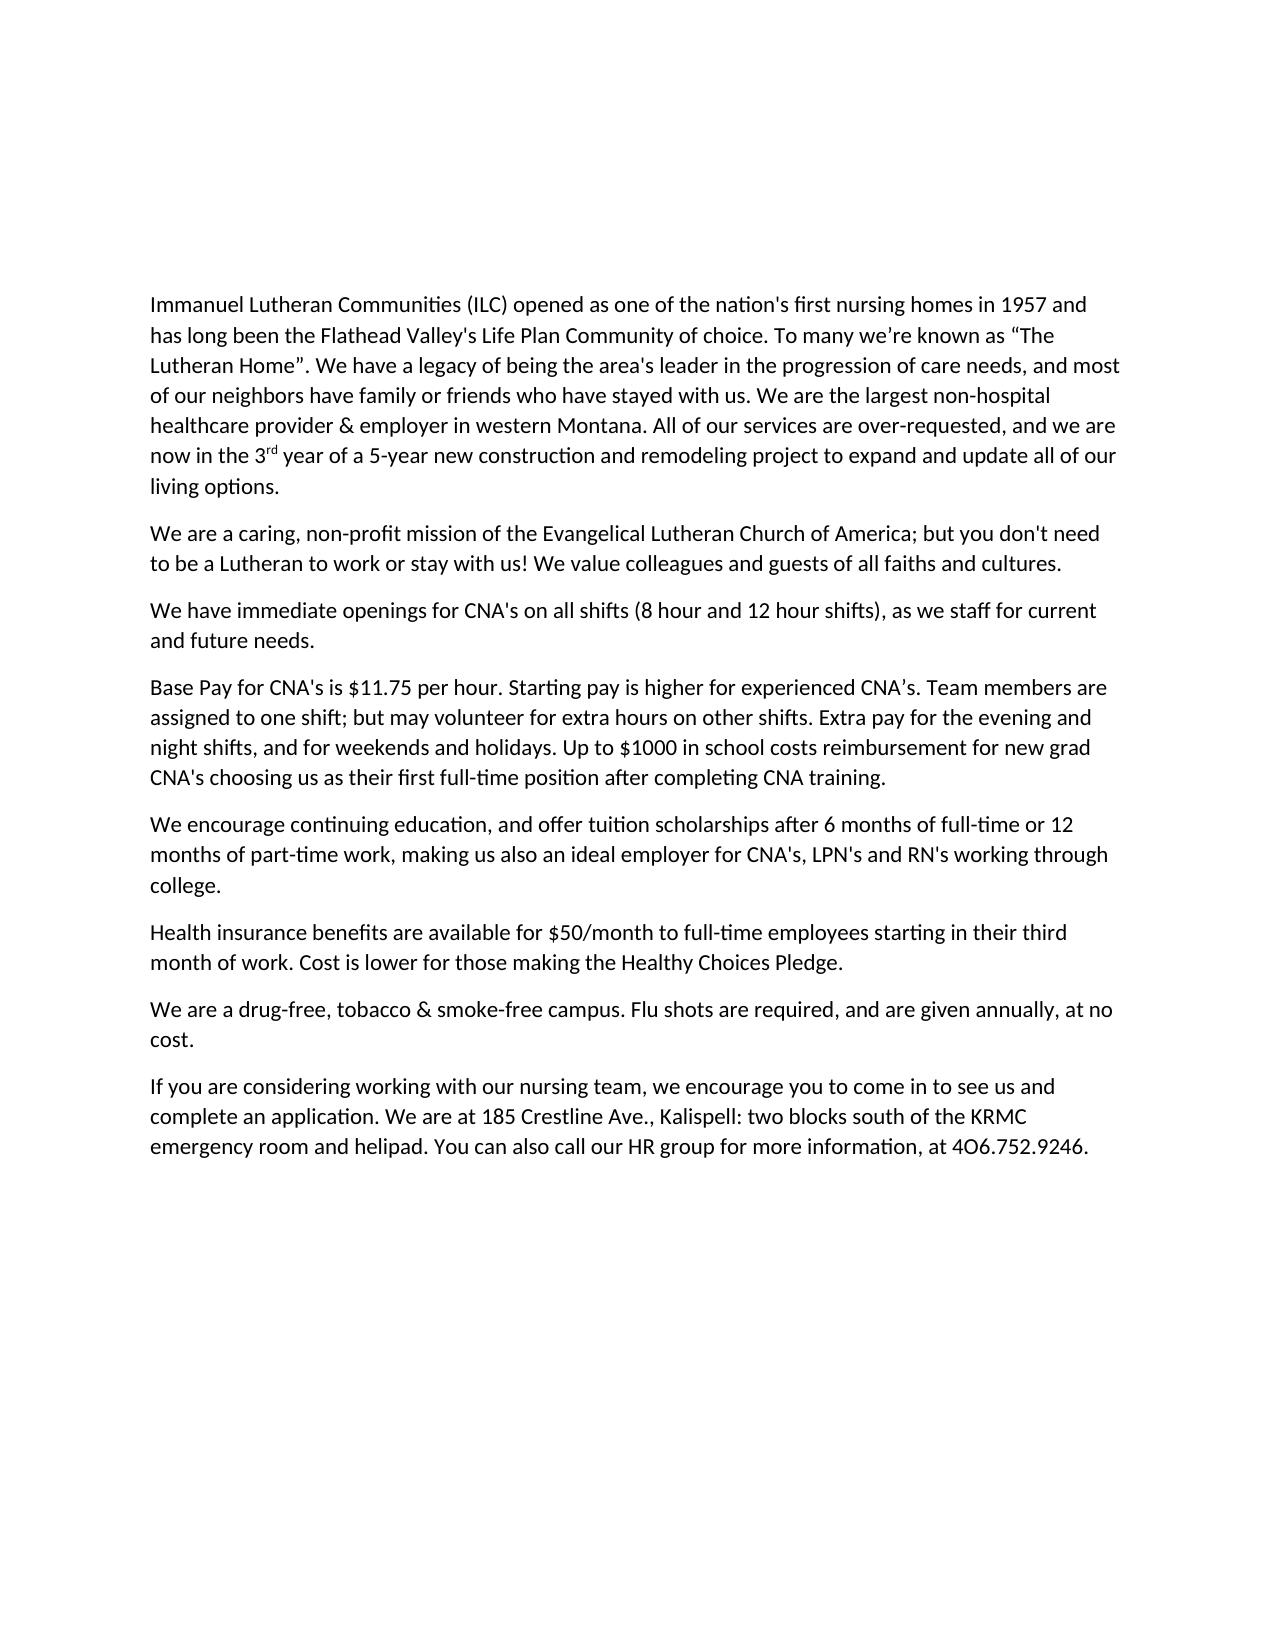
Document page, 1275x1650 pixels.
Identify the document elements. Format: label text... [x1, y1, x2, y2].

text If you are considering working with our nursing team, we encourage you to come in to see us and complete an application. We are at 185 Crestline Ave., Kalispell: two blocks south of the KRMC emergency room and helipad. You can also call our HR group for more information, at 4O6.752.9246. [150, 1072, 1125, 1160]
text We have immediate openings for CNA's on all shifts (8 hour and 12 hour shifts), as we staff for current and future needs. [150, 596, 1125, 654]
text We are a drug-free, tobacco & smoke-free campus. Flu shots are required, and are given annually, at no cost. [150, 995, 1125, 1053]
text Immanuel Lutheran Communities (ILC) opened as one of the nation's first nursing homes in 1957 and has long been the Flathead Valley's Life Plan Community of choice. To many we’re known as “The Lutheran Home”. We have a legacy of being the area's leader in the progression of care needs, and most of our neighbors have family or friends who have stayed with us. We are the largest non-hospital healthcare provider & employer in western Montana. All of our services are over-requested, and we are now in the 3rd year of a 5-year new construction and remodeling project to expand and update all of our living options. [150, 291, 1125, 500]
text We encourage continuing education, and offer tuition scholarships after 6 months of full-time or 12 months of part-time work, making us also an ideal employer for CNA's, LPN's and RN's working through college. [150, 810, 1125, 899]
text Base Pay for CNA's is $11.75 per hour. Starting pay is higher for experienced CNA’s. Team members are assigned to one shift; but may volunteer for extra hours on other shifts. Extra pay for the evening and night shifts, and for weekends and holidays. Up to $1000 in school costs reimbursement for new grad CNA's choosing us as their first full-time position after completing CNA training. [150, 673, 1125, 792]
text We are a caring, non-profit mission of the Evangelical Lutheran Church of America; but you don't need to be a Lutheran to work or stay with us! We value colleagues and guests of all faiths and cultures. [150, 519, 1125, 577]
text Health insurance benefits are available for $50/month to full-time employees starting in their third month of work. Cost is lower for those making the Healthy Choices Pledge. [150, 918, 1125, 976]
